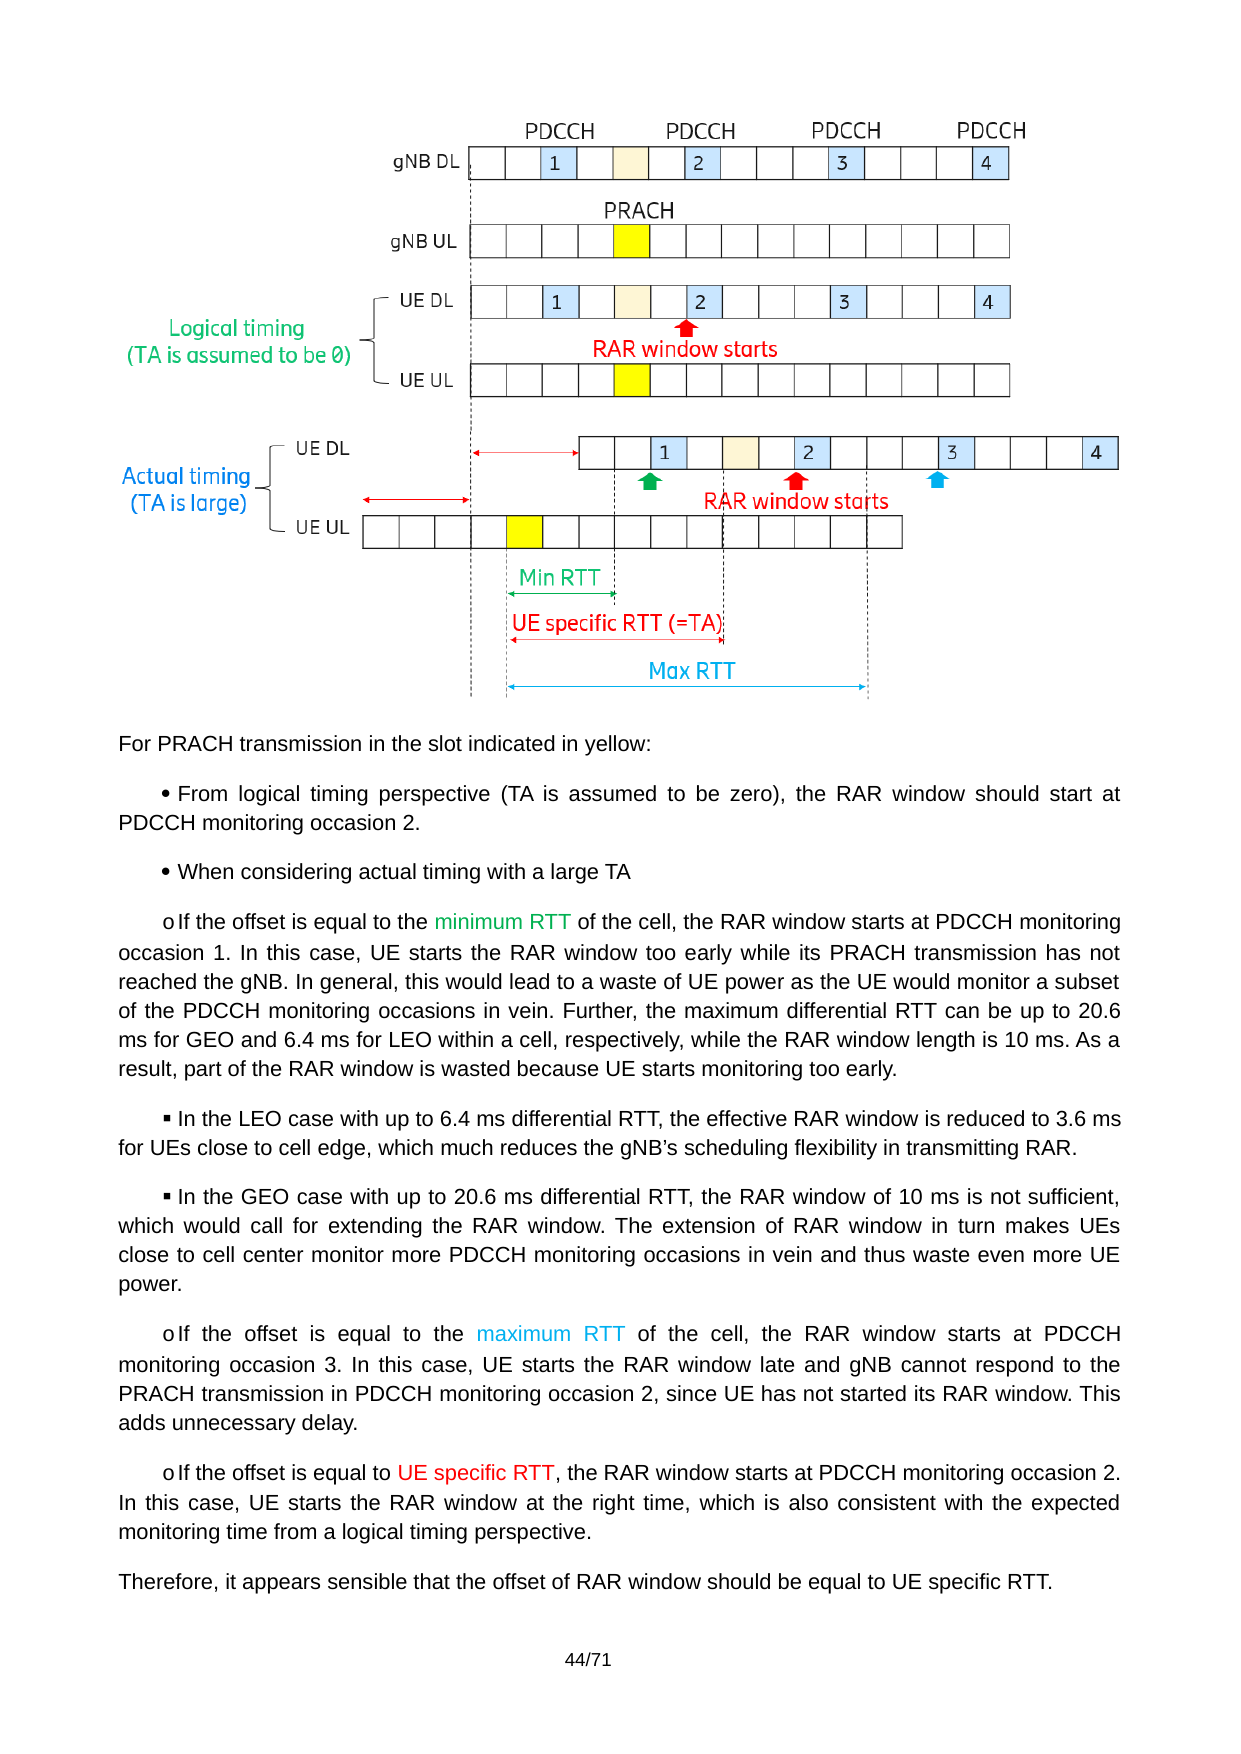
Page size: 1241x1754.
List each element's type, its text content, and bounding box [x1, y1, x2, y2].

list In the LEO case with up to 6.4 ms differential RTT, the effective RAR window is reduced to 3.6 ms for UEs close to cell edge, which much reduces the gNB’s scheduling flexibility in transmitting RAR. [118, 1105, 1122, 1159]
list If the offset is equal to UE specific RTT, the RAR window starts at PDCCH monitoring occasion 2. In this case, UE starts the RAR window at the right time, which is also consistent with the expected monitoring time from a logical timing perspective. [118, 1459, 1122, 1544]
list If the offset is equal to the maximum RTT of the cell, the RAR window starts at PDCCH monitoring occasion 3. In this case, UE starts the RAR window late and gNB cannot respond to the PRACH transmission in PDCCH monitoring occasion 2, since UE has not started its RAR window. This adds unnecessary delay. [118, 1321, 1122, 1435]
list From logical timing perspective (TA is assumed to be zero), the RAR window should start at PDCCH monitoring occasion 2. [118, 780, 1122, 834]
text For PRACH transmission in the slot indicated in yellow: [118, 731, 1122, 756]
picture [118, 118, 1123, 706]
list When considering actual timing with a large TA [118, 859, 1122, 884]
list If the offset is equal to the minimum RTT of the cell, the RAR window starts at PDCCH monitoring occasion 1. In this case, UE starts the RAR window too early while its PRACH transmission has not reached the gNB. In general, this would lead to a waste of UE power as the UE would monitor a subset of the PDCCH monitoring occasions in vein. Further, the maximum differential RTT can be up to 20.6 ms for GEO and 6.4 ms for LEO within a cell, respectively, while the RAR window length is 10 ms. As a result, part of the RAR window is wasted because UE starts monitoring too early. [118, 909, 1122, 1081]
text Therefore, it appears sensible that the offset of RAR window should be equal to UE specific RTT. [118, 1569, 1122, 1594]
list In the GEO case with up to 20.6 ms differential RTT, the RAR window of 10 ms is not sufficient, which would call for extending the RAR window. The extension of RAR window in turn makes UEs close to cell center monitor more PDCCH monitoring occasions in vein and thus waste even more UE power. [118, 1184, 1122, 1296]
